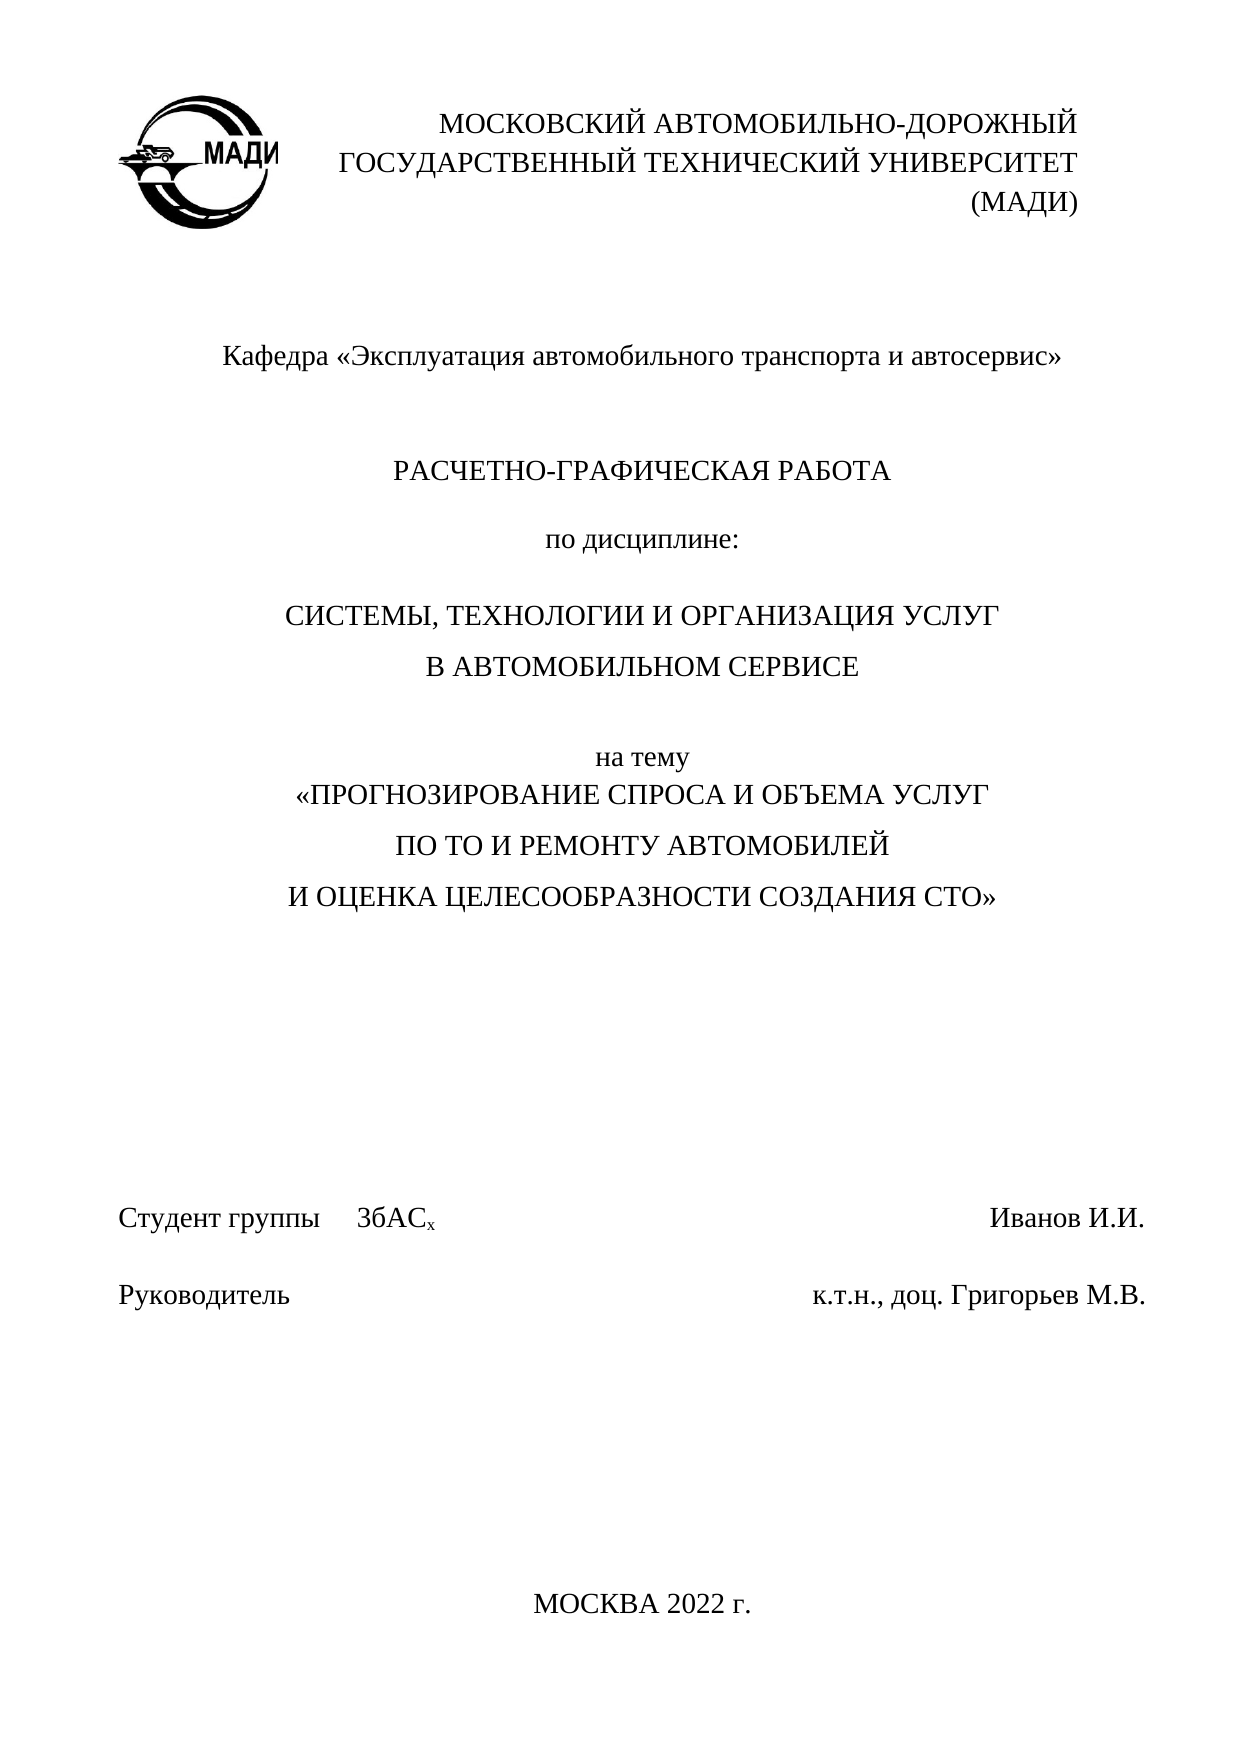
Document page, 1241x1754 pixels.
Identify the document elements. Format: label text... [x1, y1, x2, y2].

text на тему [118, 739, 1167, 772]
text (МАДИ) [278, 184, 1078, 217]
picture [118, 95, 278, 229]
text И ОЦЕНКА ЦЕЛЕСООБРАЗНОСТИ СОЗДАНИЯ СТО» [118, 879, 1167, 913]
text по дисциплине: [118, 521, 1167, 555]
text «ПРОГНОЗИРОВАНИЕ СПРОСА И ОБЪЕМА УСЛУГ [118, 777, 1167, 811]
text РАСЧЕТНО-ГРАФИЧЕСКАЯ РАБОТА [118, 453, 1167, 487]
text СИСТЕМЫ, ТЕХНОЛОГИИ И ОРГАНИЗАЦИЯ УСЛУГ [118, 598, 1167, 632]
text Руководитель к.т.н., доц. Григорьев М.В. [118, 1277, 1167, 1311]
text Кафедра «Эксплуатация автомобильного транспорта и автосервис» [118, 338, 1167, 371]
text Студент группы 3бАСх Иванов И.И. [118, 1200, 1167, 1234]
text МОСКВА 2022 г. [118, 1586, 1167, 1619]
text МОСКОВСКИЙ АВТОМОБИЛЬНО-ДОРОЖНЫЙ [278, 107, 1078, 140]
text ГОСУДАРСТВЕННЫЙ ТЕХНИЧЕСКИЙ УНИВЕРСИТЕТ [278, 145, 1078, 179]
text ПО ТО И РЕМОНТУ АВТОМОБИЛЕЙ [118, 828, 1167, 862]
text В АВТОМОБИЛЬНОМ СЕРВИСЕ [118, 649, 1167, 683]
